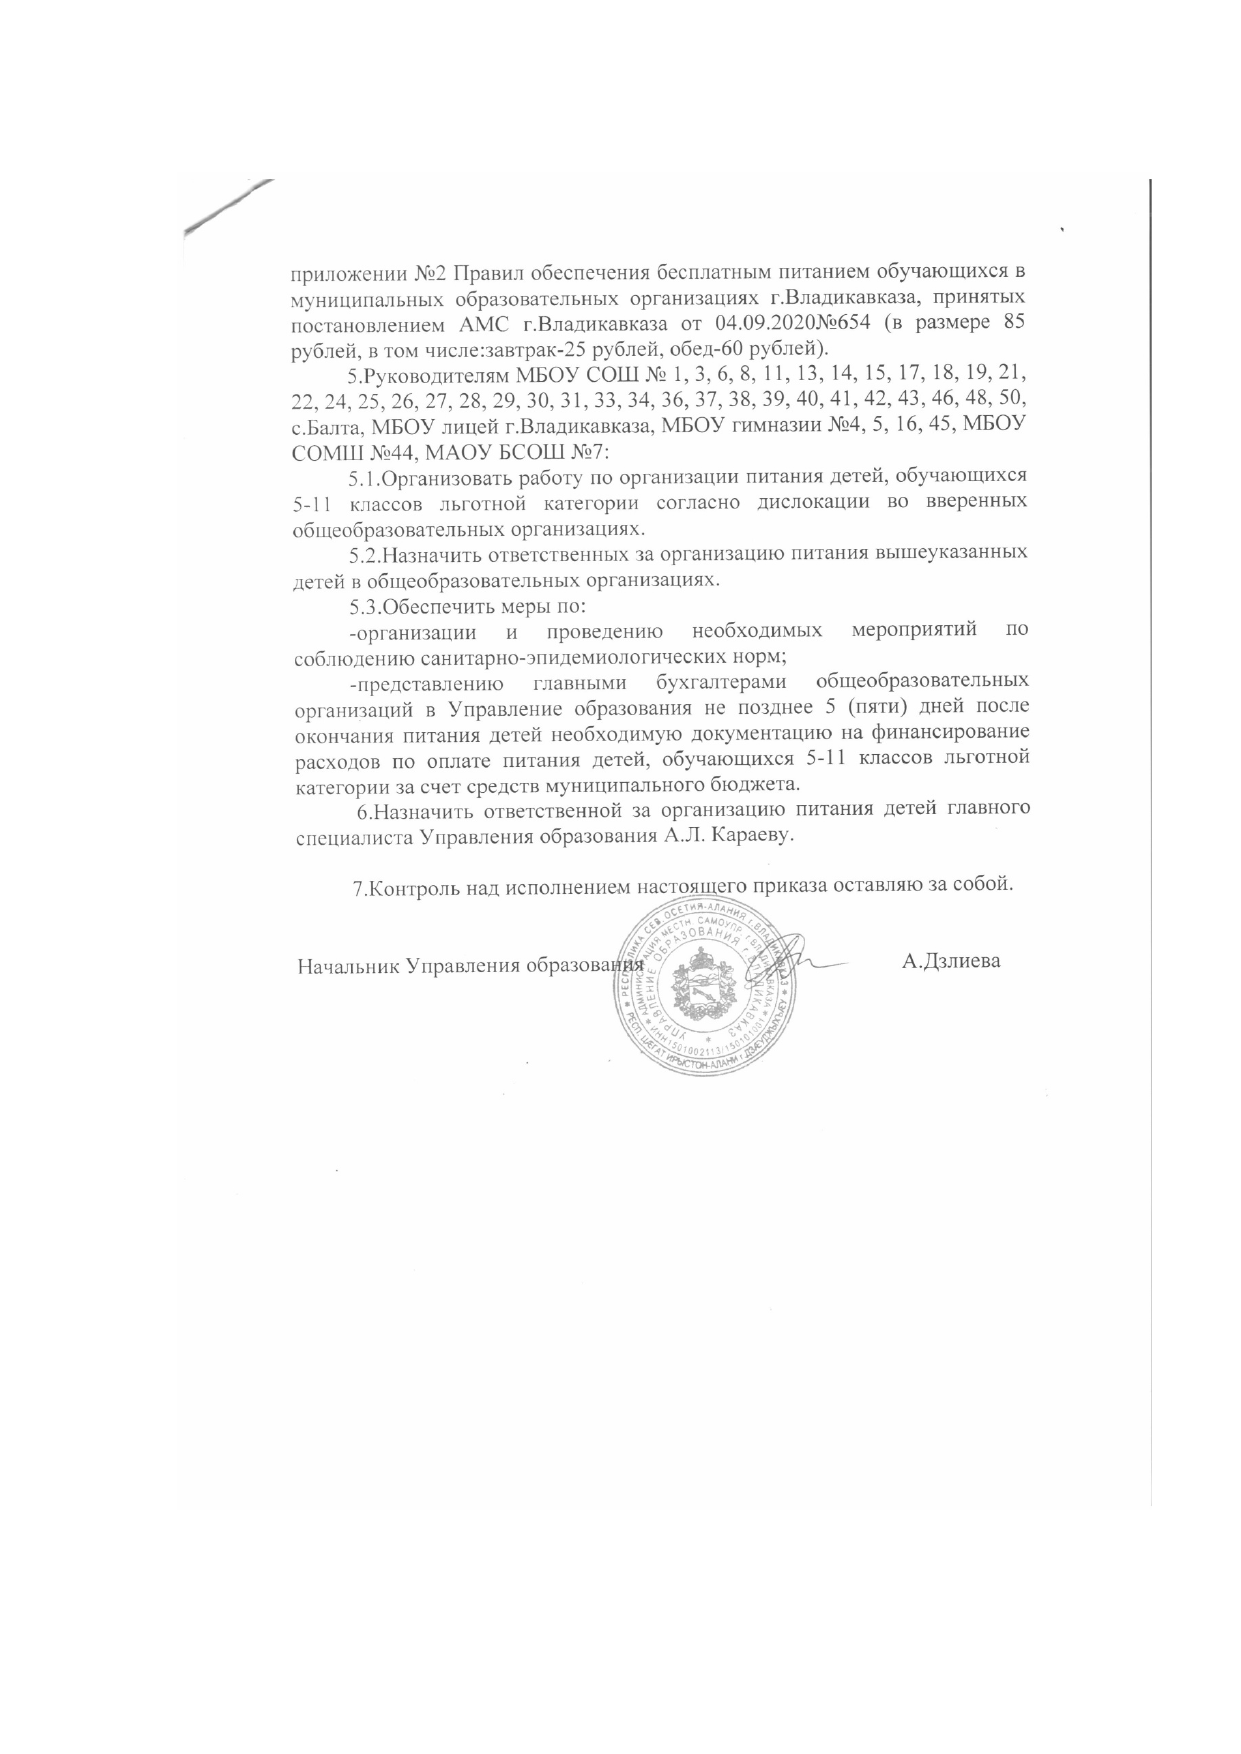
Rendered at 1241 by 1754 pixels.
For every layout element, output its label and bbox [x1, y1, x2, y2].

picture [177, 172, 1152, 1510]
